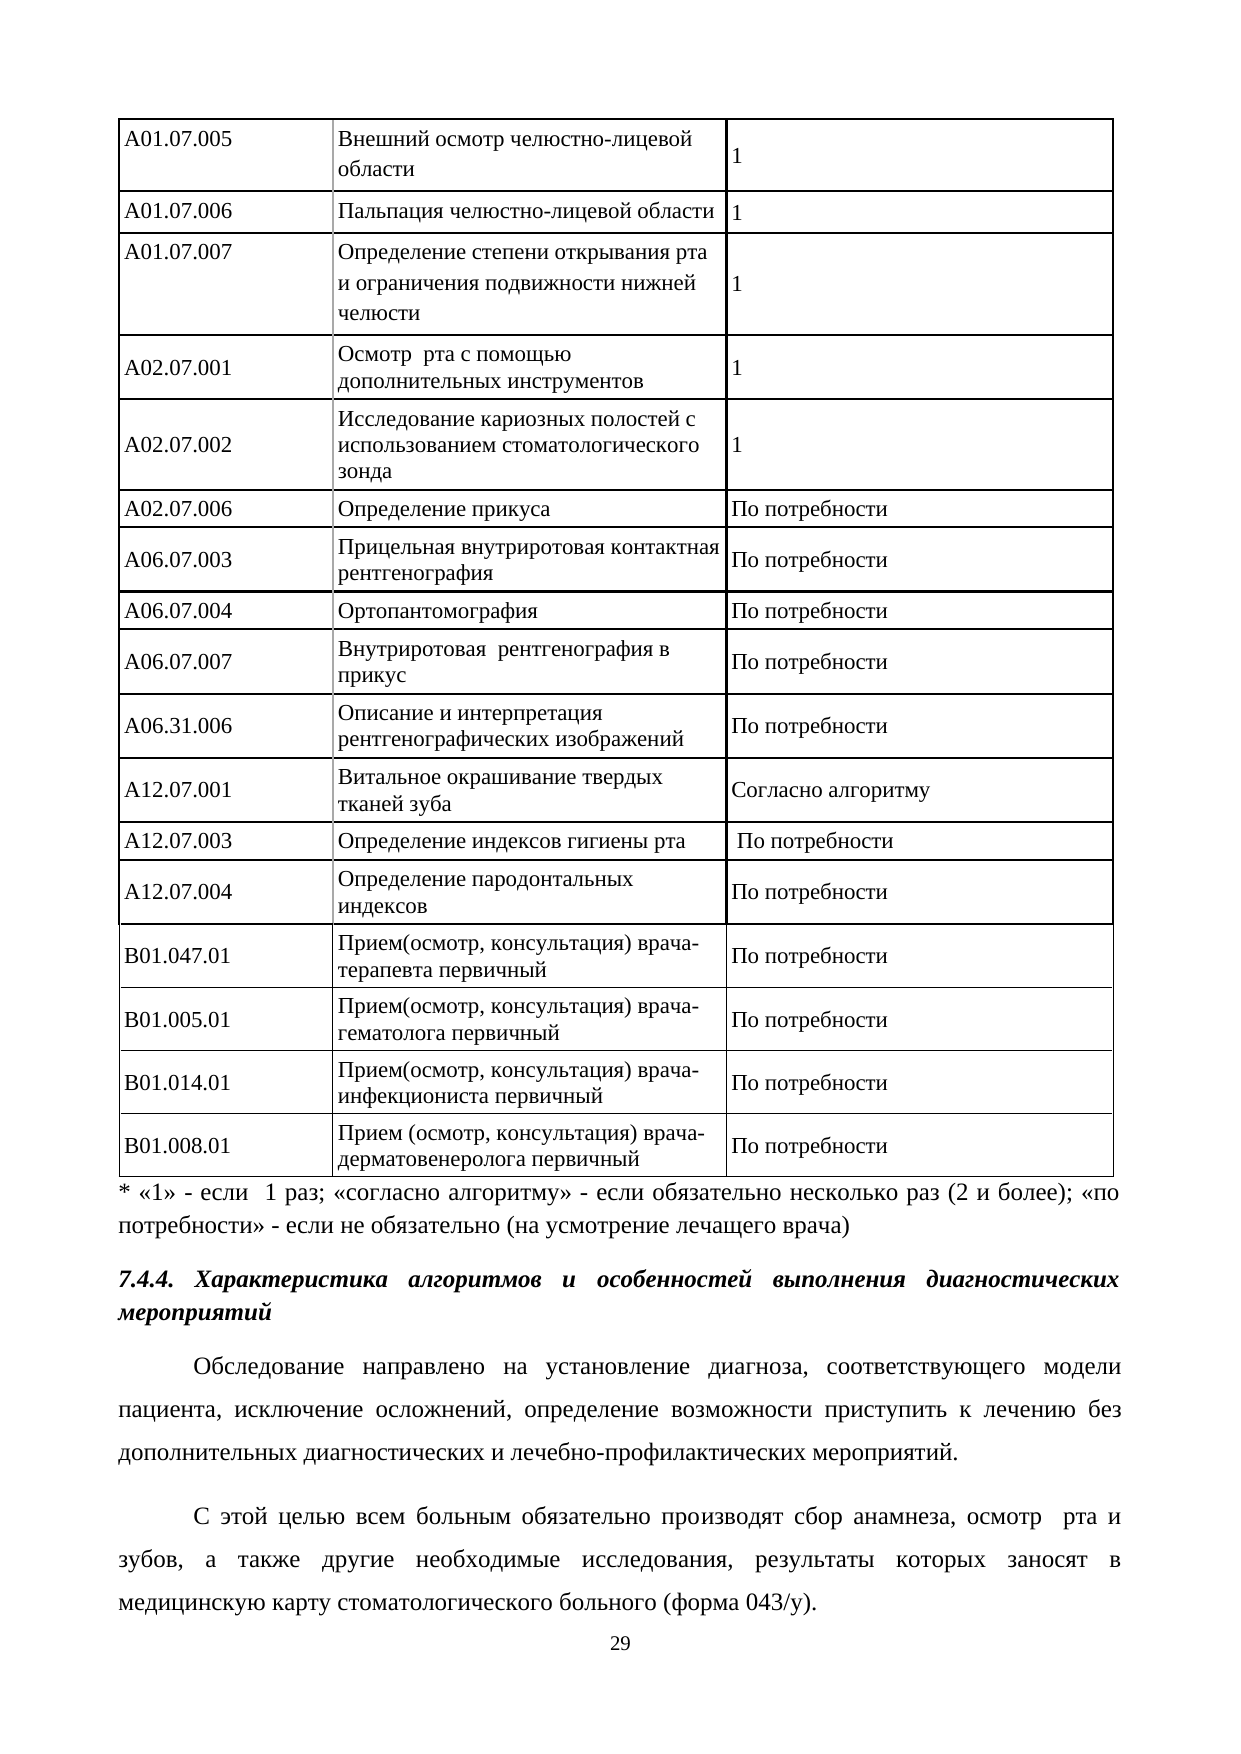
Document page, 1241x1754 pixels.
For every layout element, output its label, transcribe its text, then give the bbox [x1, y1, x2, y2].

table_cell 1 [728, 192, 1112, 232]
table_cell По потребности [728, 491, 1112, 526]
table_cell A06.31.006 [120, 695, 332, 757]
table_cell Прием (осмотр, консультация) врача-дерматовенеролога первичный [333, 1114, 726, 1176]
table_cell Прицельная внутриротовая контактная рентгенография [334, 528, 725, 590]
text 7.4.4. Характеристика алгоритмов и особенностей выполнения диагностических мероприятий [118, 1264, 1122, 1326]
table_cell В01.047.01 [120, 924, 332, 987]
table_cell А02.07.006 [120, 491, 332, 526]
table_cell А02.07.001 [120, 336, 332, 398]
text С этой целью всем больным обязательно производят сбор анамнеза, осмотр рта и зубов, а также другие необходимые исследования, результаты которых заносят в медицинскую карту стоматологического больного (форма 043/у). [118, 1501, 1122, 1616]
table_cell Согласно алгоритму [728, 759, 1112, 821]
table_cell А06.07.007 [120, 630, 332, 692]
table_cell A06.07.004 [120, 593, 332, 628]
table_cell А02.07.002 [120, 400, 332, 488]
table_cell 1 [728, 400, 1112, 488]
table_cell В01.005.01 [120, 988, 332, 1050]
table_cell По потребности [728, 593, 1112, 628]
table_cell Пальпация челюстно-лицевой области [334, 192, 725, 232]
table_cell 1 [728, 120, 1112, 190]
table_cell Определение индексов гигиены рта [334, 823, 725, 858]
table_cell По потребности [728, 528, 1112, 590]
table_cell Осмотр рта с помощью дополнительных инструментов [334, 336, 725, 398]
table_cell Определение пародонтальных индексов [334, 861, 725, 923]
table_cell По потребности [727, 925, 1113, 987]
text * «1» - если 1 раз; «согласно алгоритму» - если обязательно несколько раз (2 и более); «по потребности» - если не обязательно (на усмотрение лечащего врача) [118, 1177, 1122, 1239]
table_cell По потребности [728, 823, 1112, 858]
table_cell А12.07.001 [120, 759, 332, 821]
table_cell Описание и интерпретация рентгенографических изображений [334, 695, 725, 757]
text Обследование направлено на установление диагноза, соответствующего модели пациента, исключение осложнений, определение возможности приступить к лечению без дополнительных диагностических и лечебно-профилактических мероприятий. [118, 1351, 1122, 1466]
table_cell В01.008.01 [120, 1114, 332, 1176]
table_cell А12.07.004 [120, 861, 332, 923]
table_cell 1 [728, 234, 1112, 334]
table_cell Прием(осмотр, консультация) врача-терапевта первичный [333, 925, 726, 987]
table_cell A01.07.007 [120, 234, 332, 334]
table_cell По потребности [728, 695, 1112, 757]
table_cell A01.07.006 [120, 192, 332, 232]
table_cell A06.07.003 [120, 528, 332, 590]
table_cell Прием(осмотр, консультация) врача-инфекциониста первичный [333, 1051, 726, 1113]
table_cell По потребности [728, 861, 1112, 923]
table_cell A01.07.005 [120, 120, 332, 190]
table_cell Витальное окрашивание твердых тканей зуба [334, 759, 725, 821]
table_cell Определение прикуса [334, 491, 725, 526]
table_cell Внешний осмотр челюстно-лицевой области [334, 120, 725, 190]
table_cell Ортопантомография [334, 593, 725, 628]
table_cell По потребности [727, 987, 1113, 1050]
table_cell По потребности [727, 1113, 1113, 1176]
table_cell 1 [728, 336, 1112, 398]
table_cell Прием(осмотр, консультация) врача-гематолога первичный [333, 988, 726, 1050]
table_cell Внутриротовая рентгенография в прикус [334, 630, 725, 692]
table_cell По потребности [727, 1050, 1113, 1113]
table_cell А12.07.003 [120, 823, 332, 858]
table_cell Исследование кариозных полостей с использованием стоматологического зонда [334, 400, 725, 488]
table_cell Определение степени открывания рта и ограничения подвижности нижней челюсти [334, 234, 725, 334]
table_cell В01.014.01 [120, 1051, 332, 1113]
table_cell По потребности [728, 630, 1112, 692]
